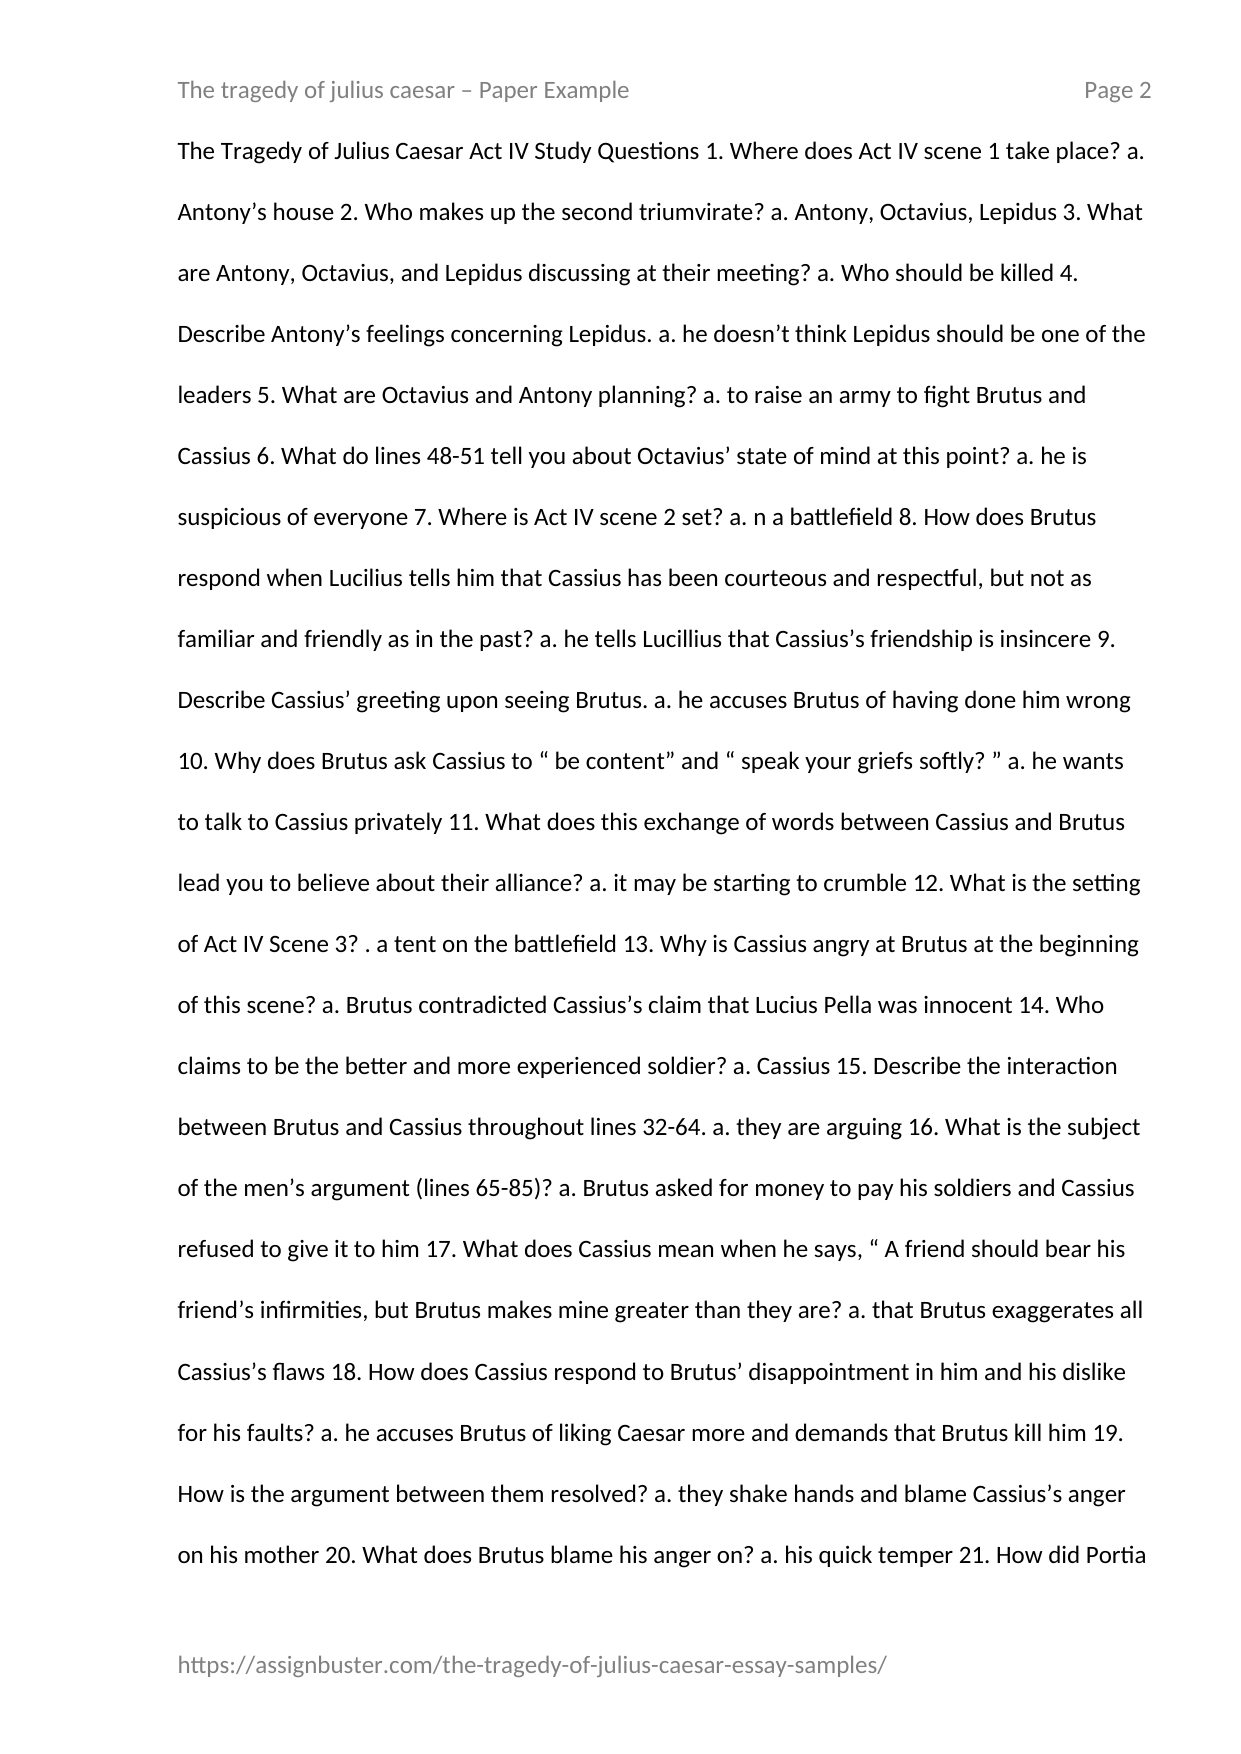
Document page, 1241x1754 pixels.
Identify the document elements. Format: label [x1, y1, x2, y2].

text [177, 135, 1152, 1569]
